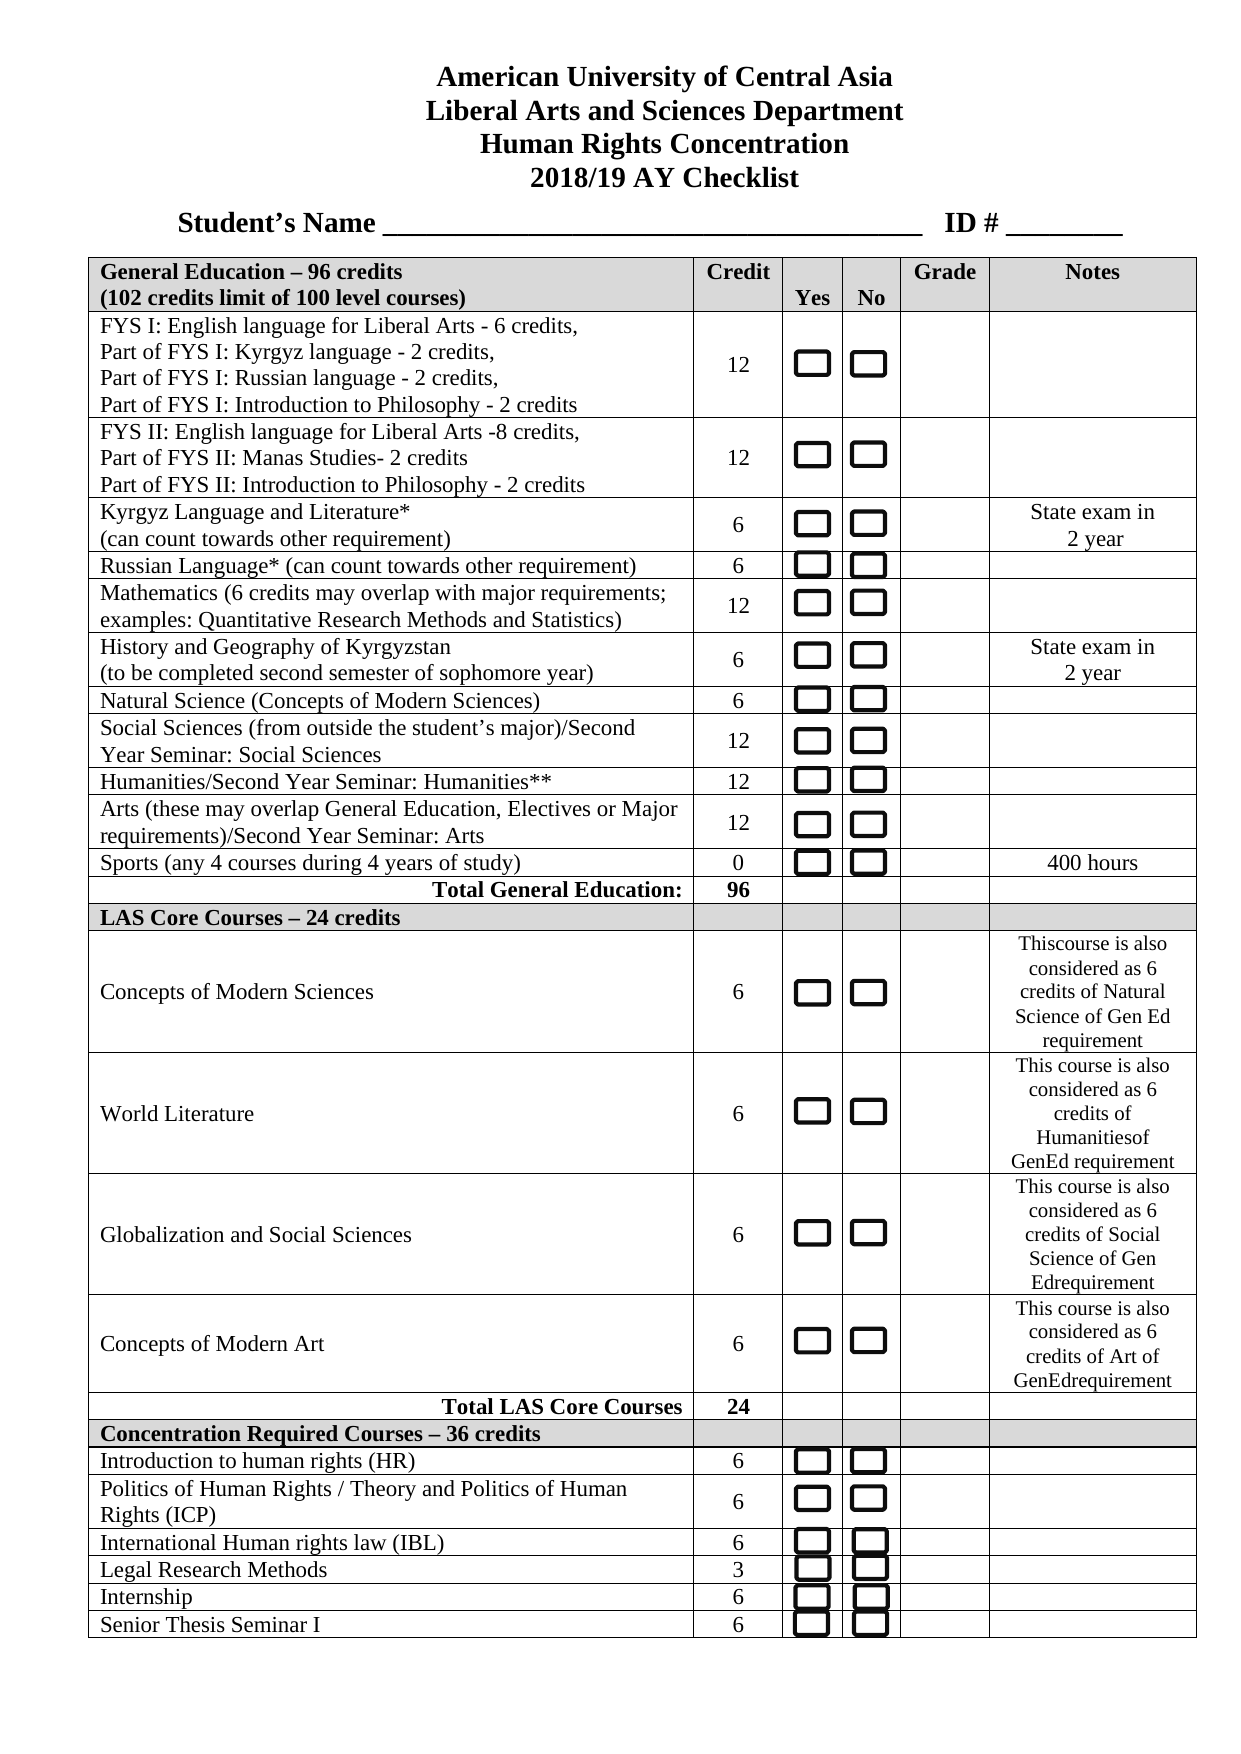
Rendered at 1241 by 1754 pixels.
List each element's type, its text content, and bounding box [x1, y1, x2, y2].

table_cell This course is also considered as 6 credits of Art of GenEdrequirement [990, 1295, 1196, 1392]
table_cell [901, 633, 989, 686]
table_cell [885, 849, 900, 876]
table_cell 6 [694, 1475, 782, 1528]
table_cell [843, 1611, 854, 1637]
table_cell [990, 1529, 1196, 1555]
table_cell [901, 849, 989, 876]
table_cell [843, 795, 900, 848]
table_cell [783, 849, 795, 876]
table_cell [901, 1174, 989, 1294]
table_cell [783, 1475, 842, 1528]
table_cell 0 [694, 849, 782, 876]
table_cell [783, 1448, 795, 1474]
table_cell 6 [694, 1295, 782, 1392]
table_cell [830, 849, 842, 876]
table_cell [901, 687, 989, 713]
table_cell Total LAS Core Courses [89, 1393, 693, 1419]
table_cell State exam in 2 year [990, 633, 1196, 686]
table_cell [884, 768, 900, 794]
table_cell [901, 1295, 989, 1392]
table_cell [901, 904, 989, 930]
table_cell State exam in 2 year [990, 498, 1196, 551]
table_cell Mathematics (6 credits may overlap with major requirements; examples: Quantitative Research Methods and Statistics) [89, 579, 693, 632]
table_cell 6 [694, 498, 782, 551]
table_cell [783, 1529, 796, 1555]
table_cell Globalization and Social Sciences [89, 1174, 693, 1294]
table_cell 6 [694, 1584, 782, 1610]
table_cell History and Geography of Kyrgyzstan (to be completed second semester of sophomore year) [89, 633, 693, 686]
table_cell [901, 498, 989, 551]
table_cell FYS II: English language for Liberal Arts -8 credits, Part of FYS II: Manas Studies- 2 credits Part of FYS II: Introduction to Philosophy - 2 credits [89, 418, 693, 497]
table_cell [843, 849, 852, 876]
table_cell [843, 768, 853, 794]
table_cell [783, 498, 842, 551]
table_cell [843, 1556, 855, 1582]
table_cell LAS Core Courses – 24 credits [89, 904, 693, 930]
table_cell [843, 1295, 900, 1392]
table_cell [990, 1611, 1196, 1637]
table_cell [843, 633, 900, 686]
table_cell [886, 1556, 900, 1582]
table_cell [783, 1611, 794, 1637]
table_cell 12 [694, 312, 782, 417]
table_cell [990, 795, 1196, 848]
table_cell [990, 312, 1196, 417]
table_cell Thiscourse is also considered as 6 credits of Natural Science of Gen Ed requirement [990, 931, 1196, 1052]
table_cell Arts (these may overlap General Education, Electives or Major requirements)/Second Year Seminar: Arts [89, 795, 693, 848]
table_cell [901, 1584, 989, 1610]
table_cell [990, 552, 1196, 578]
table_cell [783, 877, 842, 903]
table_cell 6 [694, 687, 782, 713]
table_cell [829, 552, 842, 578]
table_cell [843, 498, 900, 551]
table_cell 6 [694, 1529, 782, 1555]
table_cell [783, 1393, 842, 1419]
table_cell [783, 1420, 842, 1446]
table_cell [843, 1053, 900, 1173]
table_header General Education – 96 credits (102 credits limit of 100 level courses) [89, 258, 693, 311]
table_cell 96 [694, 877, 782, 903]
table_cell Kyrgyz Language and Literature* (can count towards other requirement) [89, 498, 693, 551]
table_cell [901, 552, 989, 578]
table_cell [843, 418, 900, 497]
table_cell [783, 714, 842, 767]
table_cell World Literature [89, 1053, 693, 1173]
table_cell [901, 1556, 989, 1582]
table_cell [901, 931, 989, 1052]
table_cell [843, 714, 900, 767]
table_cell [990, 1448, 1196, 1474]
table_cell Total General Education: [89, 877, 693, 903]
table_header Yes [783, 258, 842, 311]
table_cell 6 [694, 931, 782, 1052]
table_cell [888, 1611, 900, 1637]
table_cell 12 [694, 579, 782, 632]
table_header Credit [694, 258, 782, 311]
table_cell [843, 1475, 900, 1528]
table_cell [843, 1393, 900, 1419]
table_cell 6 [694, 1448, 782, 1474]
table_cell This course is also considered as 6 credits of Social Science of Gen Edrequirement [990, 1174, 1196, 1294]
table_cell 6 [694, 552, 782, 578]
table_cell 12 [694, 418, 782, 497]
table_cell [901, 1475, 989, 1528]
table_cell [901, 1448, 989, 1474]
table_cell [830, 1448, 842, 1474]
table_cell [783, 768, 796, 794]
table_cell Senior Thesis Seminar I [89, 1611, 693, 1637]
table_cell 400 hours [990, 849, 1196, 876]
table_cell Concepts of Modern Sciences [89, 931, 693, 1052]
table_cell [990, 877, 1196, 903]
table_cell [990, 418, 1196, 497]
table_cell [843, 1448, 851, 1474]
table_cell [901, 877, 989, 903]
table_cell [843, 312, 900, 417]
table_cell [990, 579, 1196, 632]
subtitle Student’s Name _____________________________________ ID # ________ [177, 205, 1152, 238]
table_cell [990, 904, 1196, 930]
table_cell [901, 1611, 989, 1637]
text American University of Central Asia [177, 59, 1152, 93]
table_cell [843, 579, 900, 632]
table_cell [885, 687, 900, 713]
table_cell [843, 1584, 853, 1610]
table_cell [843, 1174, 900, 1294]
table_cell [990, 1475, 1196, 1528]
table_cell [783, 687, 796, 713]
table_cell [830, 1584, 842, 1610]
table_cell [990, 768, 1196, 794]
table_cell [990, 1556, 1196, 1582]
table_cell 6 [694, 633, 782, 686]
table_cell Concentration Required Courses – 36 credits [89, 1420, 693, 1446]
text 2018/19 AY Checklist [177, 160, 1152, 193]
table_cell [694, 1420, 782, 1446]
table_cell [694, 904, 782, 930]
table_cell [990, 714, 1196, 767]
table_cell Social Sciences (from outside the student’s major)/Second Year Seminar: Social Sciences [89, 714, 693, 767]
table_cell [843, 904, 900, 930]
table_cell Humanities/Second Year Seminar: Humanities** [89, 768, 693, 794]
table_cell [830, 1529, 842, 1555]
table_cell [783, 904, 842, 930]
table_cell [829, 768, 842, 794]
table_cell [783, 579, 842, 632]
table_cell [901, 312, 989, 417]
table_cell [889, 1584, 900, 1610]
table_cell [901, 418, 989, 497]
table_cell [901, 714, 989, 767]
table_cell [990, 687, 1196, 713]
table_cell 6 [694, 1611, 782, 1637]
table_cell [886, 1448, 900, 1474]
table_cell [783, 1174, 842, 1294]
table_cell [783, 1053, 842, 1173]
table_cell Legal Research Methods [89, 1556, 693, 1582]
table_cell Natural Science (Concepts of Modern Sciences) [89, 687, 693, 713]
table_cell [828, 1611, 842, 1637]
table_cell [901, 795, 989, 848]
table_cell Sports (any 4 courses during 4 years of study) [89, 849, 693, 876]
table_cell [843, 877, 900, 903]
table_cell [783, 418, 842, 497]
table_cell [783, 931, 842, 1052]
table_cell [783, 1584, 794, 1610]
table_cell 6 [694, 1174, 782, 1294]
table_cell 24 [694, 1393, 782, 1419]
table_cell [901, 1053, 989, 1173]
text Liberal Arts and Sciences Department [177, 93, 1152, 126]
table_cell [843, 931, 900, 1052]
table_cell [783, 312, 842, 417]
table_cell [901, 1393, 989, 1419]
table_cell [829, 687, 842, 713]
table_cell [901, 1420, 989, 1446]
table_cell [830, 1556, 842, 1582]
table_cell Russian Language* (can count towards other requirement) [89, 552, 693, 578]
table_cell 12 [694, 768, 782, 794]
table_cell Politics of Human Rights / Theory and Politics of Human Rights (ICP) [89, 1475, 693, 1528]
table_cell [783, 1295, 842, 1392]
table_cell Introduction to human rights (HR) [89, 1448, 693, 1474]
table_cell 12 [694, 714, 782, 767]
table_cell [783, 633, 842, 686]
table_cell [901, 1529, 989, 1555]
text Human Rights Concentration [177, 126, 1152, 160]
table_cell [990, 1420, 1196, 1446]
table_cell 3 [694, 1556, 782, 1582]
table_cell International Human rights law (IBL) [89, 1529, 693, 1555]
table_cell [843, 552, 851, 578]
table_cell [888, 1529, 900, 1555]
table_cell [783, 795, 842, 848]
table_cell Internship [89, 1584, 693, 1610]
table_cell [843, 687, 852, 713]
table_cell [886, 552, 900, 578]
table_cell [783, 552, 796, 578]
table_cell [901, 768, 989, 794]
table_header No [843, 258, 900, 311]
table_cell 12 [694, 795, 782, 848]
table_cell [990, 1584, 1196, 1610]
table_cell 6 [694, 1053, 782, 1173]
table_cell [783, 1556, 796, 1582]
table_cell Concepts of Modern Art [89, 1295, 693, 1392]
table_cell [843, 1529, 853, 1555]
table_cell FYS I: English language for Liberal Arts - 6 credits, Part of FYS I: Kyrgyz language - 2 credits, Part of FYS I: Russian language - 2 credits, Part of FYS I: Introduction to Philosophy - 2 credits [89, 312, 693, 417]
table_cell This course is also considered as 6 credits of Humanitiesof GenEd requirement [990, 1053, 1196, 1173]
table_header Notes [990, 258, 1196, 311]
table_cell [901, 579, 989, 632]
table_header Grade [901, 258, 989, 311]
table_cell [990, 1393, 1196, 1419]
table_cell [843, 1420, 900, 1446]
